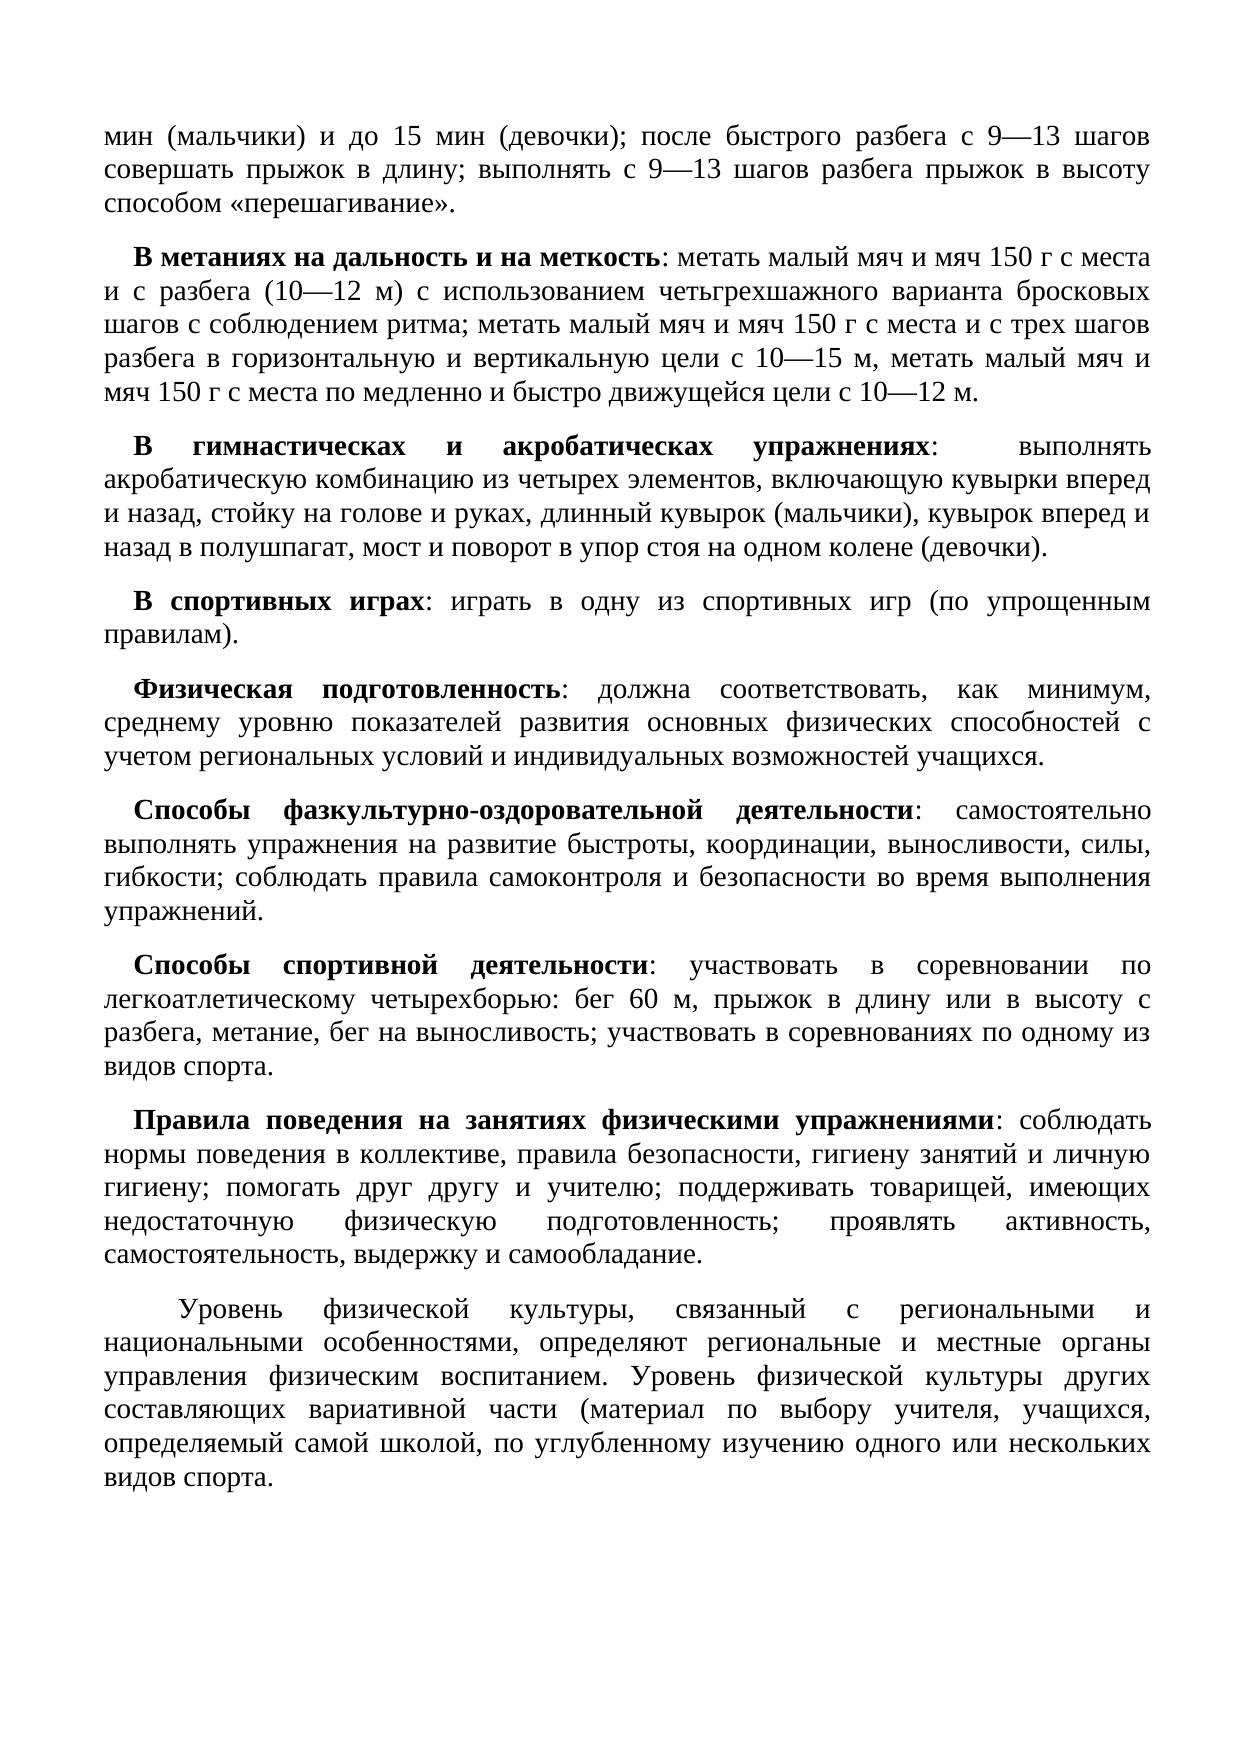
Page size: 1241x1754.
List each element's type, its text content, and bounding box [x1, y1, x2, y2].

text В гимнастическах и акробатическах упражнениях: выполнять акробатическую комбинацию из четырех элементов, включающую кувырки вперед и назад, стойку на голове и руках, длинный кувырок (мальчики), кувырок вперед и назад в полушпагат, мост и поворот в упор стоя на одном колене (девочки). [103, 428, 1152, 562]
text Правила поведения на занятиях физическими упражнениями: соблюдать нормы поведения в коллективе, правила безопасности, гигиену занятий и личную гигиену; помогать друг другу и учителю; поддерживать товарищей, имеющих недостаточную физическую подготовленность; проявлять активность, самостоятельность, выдержку и самообладание. [103, 1102, 1152, 1270]
text Способы фазкультурно-оздоровательной деятельности: самостоятельно выполнять упражнения на развитие быстроты, координации, выносливости, силы, гибкости; соблюдать правила самоконтроля и безопасности во время выполнения упражнений. [103, 792, 1152, 927]
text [103, 118, 1152, 219]
text Способы спортивной деятельности: участвовать в соревновании по легкоатлетическому четырехборью: бег , прыжок в длину или в высоту с разбега, метание, бег на выносливость; участвовать в соревнованиях по одному из видов спорта. [103, 947, 1152, 1082]
text Уровень физической культуры, связанный с региональными и национальными особенностями, определяют региональные и местные органы управления физическим воспитанием. Уровень физической культуры других составляющих вариативной части (материал по выбору учителя, учащихся, определяемый самой школой, по углубленному изучению одного или нескольких видов спорта. [103, 1291, 1152, 1492]
text В метаниях на дальность и на меткость: метать малый мяч и мяч с места и с разбега (10—12 м) с использованием четьгрехшажного варианта бросковых шагов с соблюдением ритма; метать малый мяч и мяч с места и с трех шагов разбега в горизонтальную и вертикальную цели с 10—15 м, метать малый мяч и мяч с места по медленно и быстро движущейся цели с 10—12 м. [103, 239, 1152, 407]
text В спортивных играх: играть в одну из спортивных игр (по упрощенным правилам). [103, 583, 1152, 650]
text Физическая подготовленность: должна соответствовать, как минимум, среднему уровню показателей развития основных физических способностей с учетом региональных условий и индивидуальных возможностей учащихся. [103, 671, 1152, 772]
